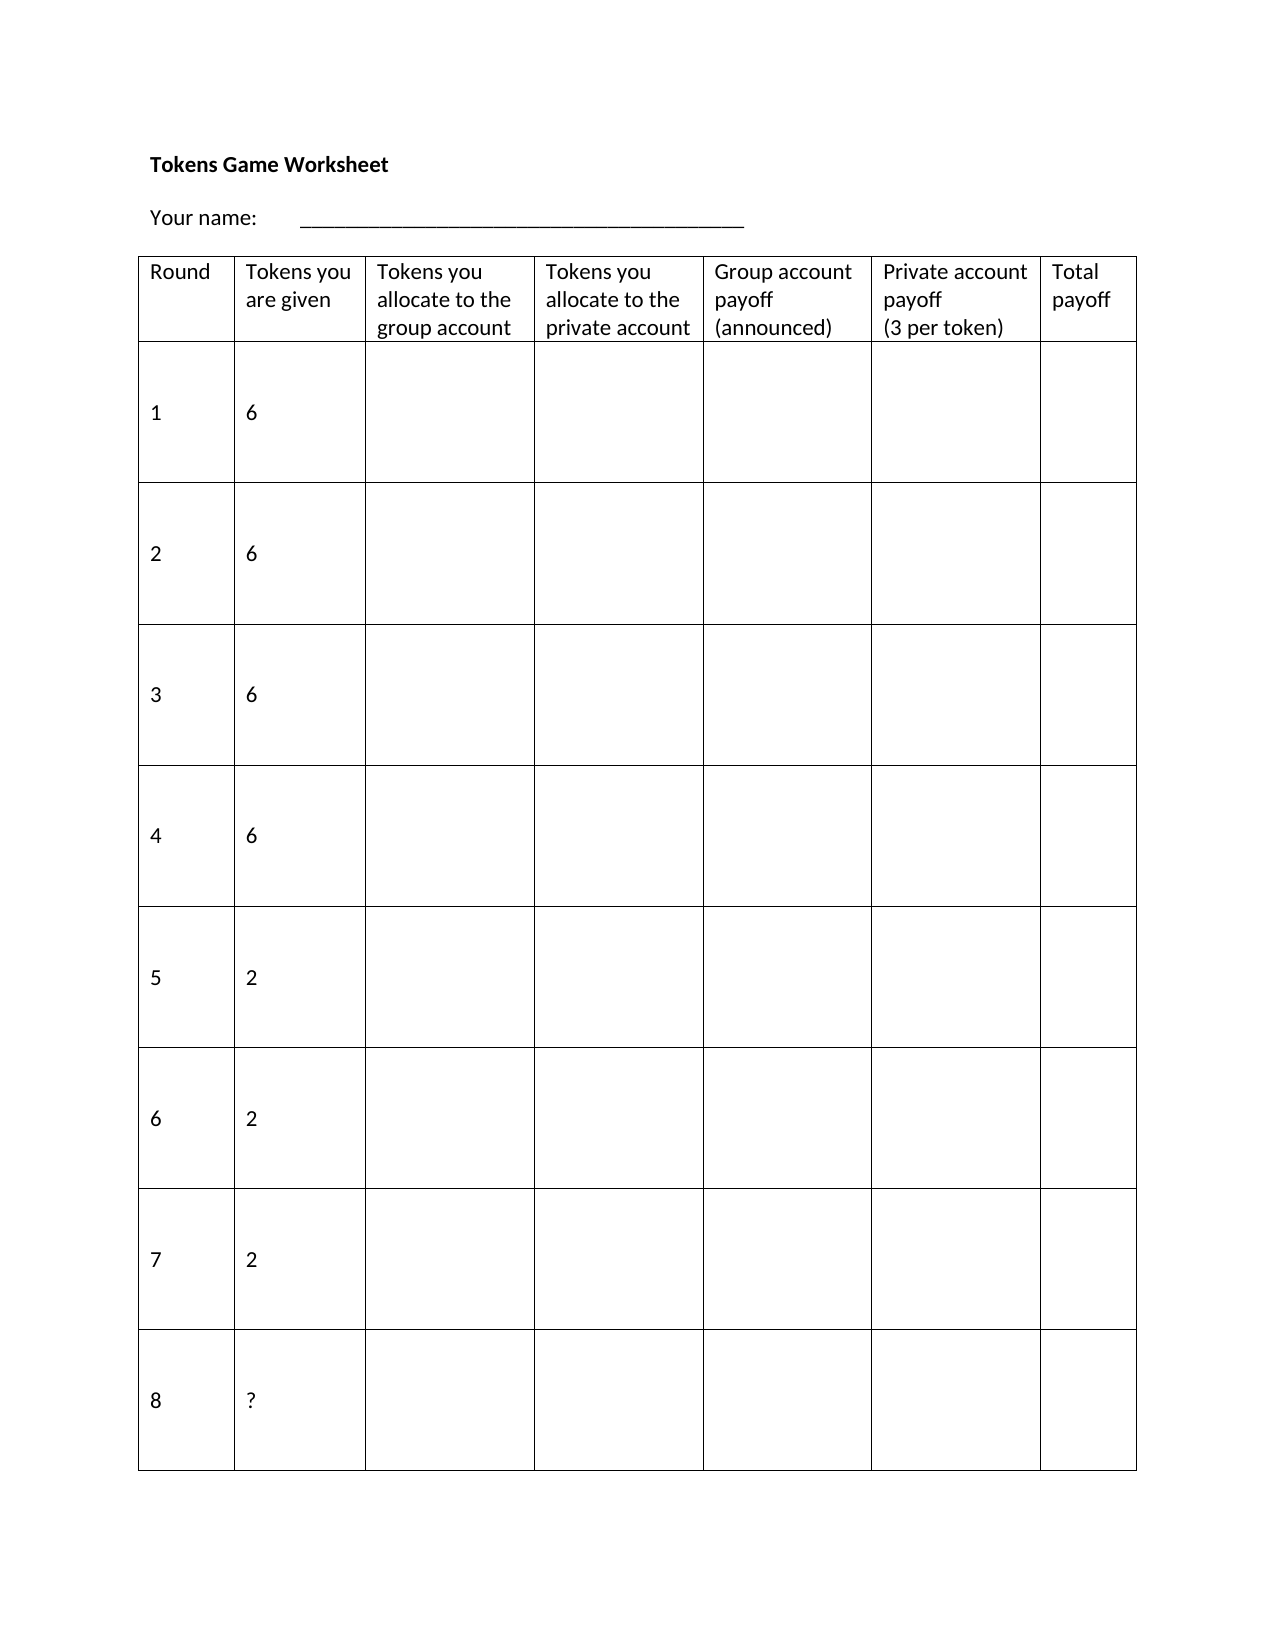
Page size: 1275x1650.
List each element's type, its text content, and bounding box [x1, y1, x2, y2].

table_cell [704, 483, 871, 623]
table_cell [366, 1048, 534, 1188]
table_header Group account payoff (announced) [704, 257, 871, 341]
table_cell [1041, 483, 1136, 623]
table_cell [872, 766, 1040, 906]
table_cell [872, 342, 1040, 482]
table_cell [704, 907, 871, 1047]
table_cell [535, 1048, 703, 1188]
table_cell [704, 342, 871, 482]
table_cell [535, 766, 703, 906]
text Tokens Game Worksheet [150, 150, 1125, 178]
table_cell 6 [235, 625, 365, 764]
table_cell [704, 1189, 871, 1329]
table_cell 2 [235, 1189, 365, 1329]
table_cell [535, 342, 703, 482]
table_header Private account payoff (3 per token) [872, 257, 1040, 341]
table_header Total payoff [1041, 257, 1136, 341]
table_cell [366, 625, 534, 764]
table_header Round [139, 257, 234, 341]
table_cell [535, 1189, 703, 1329]
table_cell [872, 625, 1040, 764]
table_cell [535, 907, 703, 1047]
table_cell [366, 907, 534, 1047]
table_cell 2 [235, 1048, 365, 1188]
table_cell 2 [139, 483, 234, 623]
table_cell 3 [139, 625, 234, 764]
table_cell [704, 766, 871, 906]
table_cell [1041, 907, 1136, 1047]
table_cell [1041, 342, 1136, 482]
table_cell [872, 1189, 1040, 1329]
table_cell [1041, 766, 1136, 906]
table_cell [366, 342, 534, 482]
table_cell 1 [139, 342, 234, 482]
table_cell [535, 483, 703, 623]
table_cell 4 [139, 766, 234, 906]
table_cell [366, 1189, 534, 1329]
table_cell 6 [235, 766, 365, 906]
table_cell ? [235, 1330, 365, 1470]
table_cell 7 [139, 1189, 234, 1329]
table_cell 6 [139, 1048, 234, 1188]
table_header Tokens you are given [235, 257, 365, 341]
table_cell [1041, 625, 1136, 764]
table_header Tokens you allocate to the group account [366, 257, 534, 341]
table_cell [535, 1330, 703, 1470]
table_cell [535, 625, 703, 764]
table_cell 2 [235, 907, 365, 1047]
table_cell [872, 1330, 1040, 1470]
table_cell 6 [235, 483, 365, 623]
table_cell [704, 625, 871, 764]
table_cell [872, 1048, 1040, 1188]
table_cell [704, 1330, 871, 1470]
table_cell [704, 1048, 871, 1188]
text Your name: _______________________________________ [150, 203, 1125, 231]
table_cell 8 [139, 1330, 234, 1470]
table_cell [1041, 1330, 1136, 1470]
table_cell [1041, 1048, 1136, 1188]
table_cell [366, 1330, 534, 1470]
table_cell [366, 766, 534, 906]
table_cell [872, 483, 1040, 623]
table_cell [1041, 1189, 1136, 1329]
table_header Tokens you allocate to the private account [535, 257, 703, 341]
table_cell 5 [139, 907, 234, 1047]
table_cell [366, 483, 534, 623]
table_cell 6 [235, 342, 365, 482]
table_cell [872, 907, 1040, 1047]
